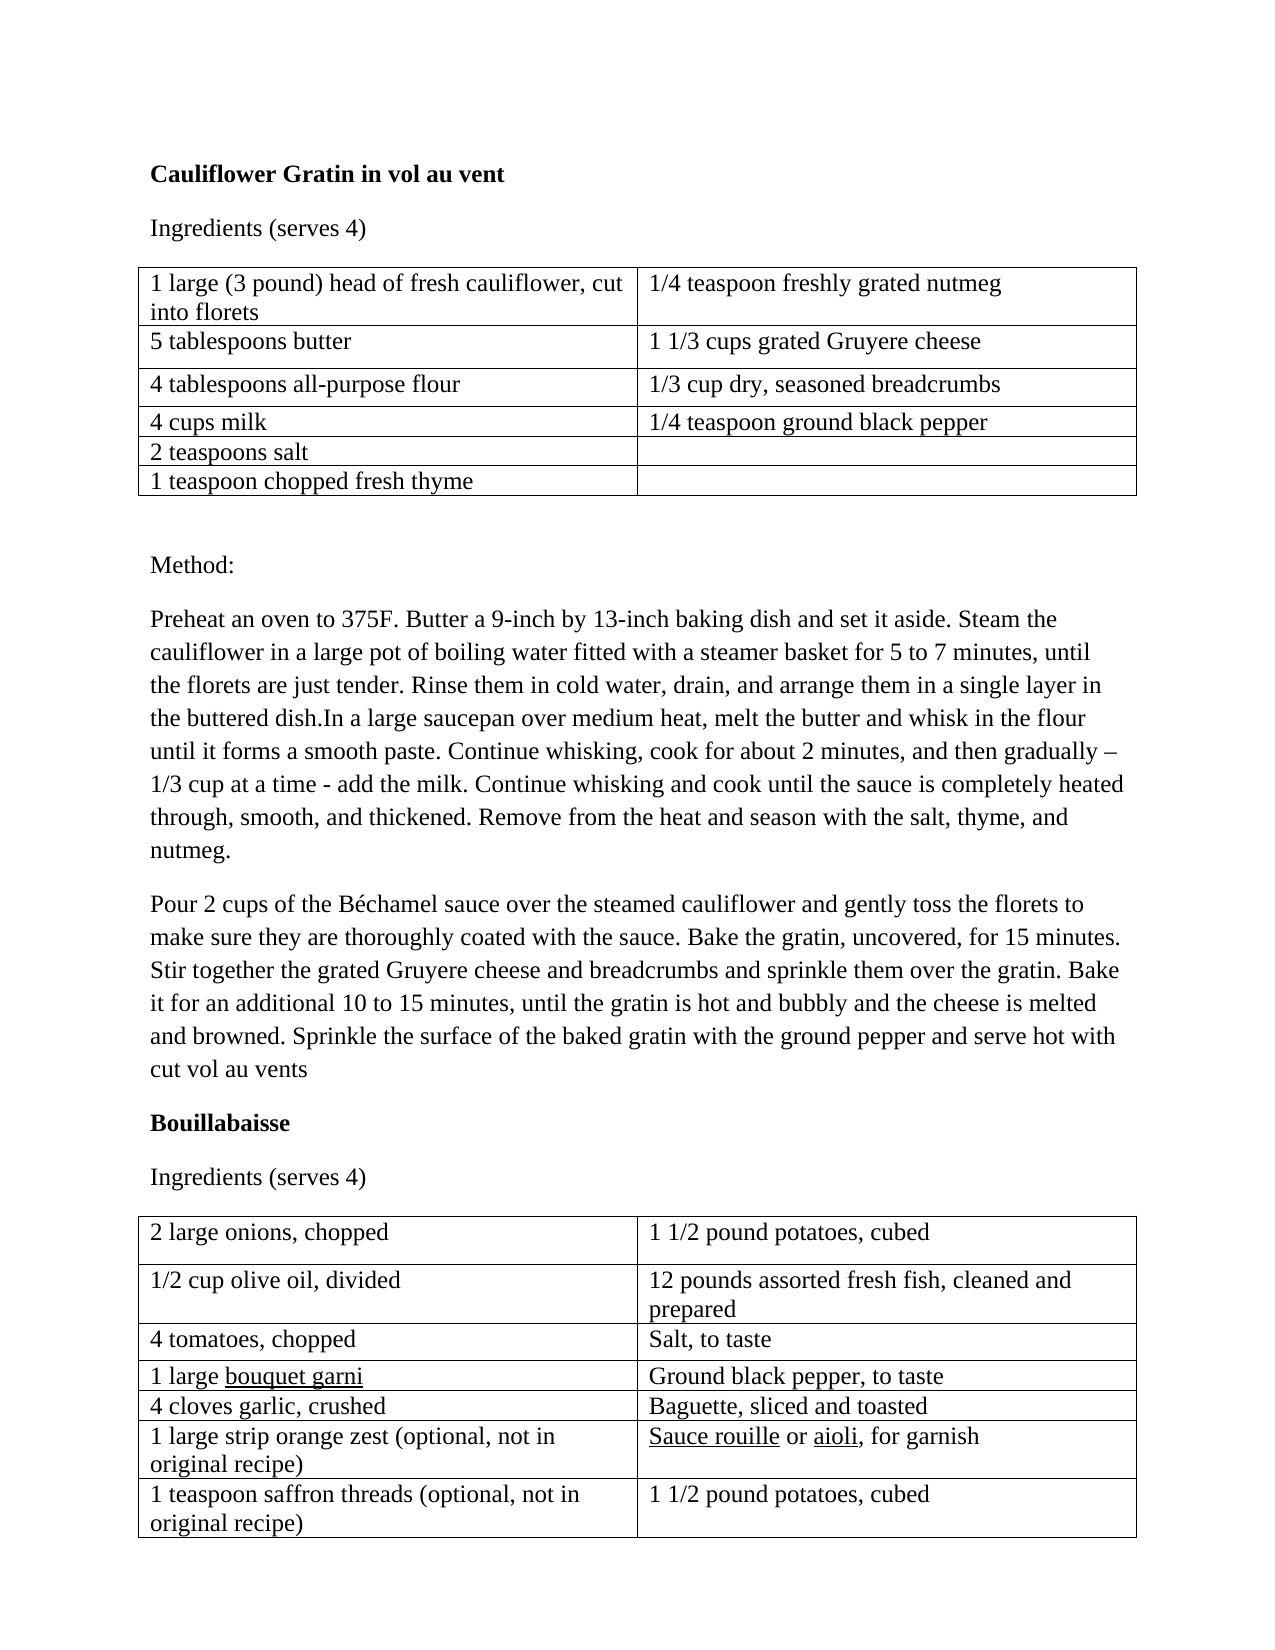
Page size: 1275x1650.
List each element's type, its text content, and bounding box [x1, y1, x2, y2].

table_cell 12 pounds assorted fresh fish, cleaned and prepared [638, 1265, 1136, 1323]
table_header 1/4 teaspoon freshly grated nutmeg [638, 268, 1136, 325]
table_cell Sauce rouille or aioli, for garnish [638, 1421, 1136, 1478]
table_header 1 large (3 pound) head of fresh cauliflower, cut into florets [139, 268, 637, 325]
text Pour 2 cups of the Béchamel sauce over the steamed cauliflower and gently toss the florets to make sure they are thoroughly coated with the sauce. Bake the gratin, uncovered, for 15 minutes. Stir together the grated Gruyere cheese and breadcrumbs and sprinkle them over the gratin. Bake it for an additional 10 to 15 minutes, until the gratin is hot and bubbly and the cheese is melted and browned. Sprinkle the surface of the baked gratin with the ground pepper and serve hot with cut vol au vents [150, 889, 1125, 1083]
text Cauliflower Gratin in vol au vent [150, 159, 1125, 188]
table_cell 1 1/3 cups grated Gruyere cheese [638, 326, 1136, 368]
table_cell 1 teaspoon chopped fresh thyme [139, 466, 637, 495]
table_cell Ground black pepper, to taste [638, 1361, 1136, 1390]
table_cell 5 tablespoons butter [139, 326, 637, 368]
table_cell 1/4 teaspoon ground black pepper [638, 407, 1136, 436]
table_header 2 large onions, chopped [139, 1217, 637, 1264]
table_cell 1/2 cup olive oil, divided [139, 1265, 637, 1323]
table_cell 1 large strip orange zest (optional, not in original recipe) [139, 1421, 637, 1478]
table_cell 4 cups milk [139, 407, 637, 436]
table_cell [638, 437, 1136, 465]
table_cell 1 1/2 pound potatoes, cubed [638, 1479, 1136, 1537]
table_cell Baguette, sliced and toasted [638, 1391, 1136, 1420]
table_cell Salt, to taste [638, 1324, 1136, 1360]
text Ingredients (serves 4) [150, 213, 1125, 242]
text Method: [150, 550, 1125, 579]
text Ingredients (serves 4) [150, 1162, 1125, 1190]
table_cell 4 cloves garlic, crushed [139, 1391, 637, 1420]
text Preheat an oven to 375F. Butter a 9-inch by 13-inch baking dish and set it aside. Steam the cauliflower in a large pot of boiling water fitted with a steamer basket for 5 to 7 minutes, until the florets are just tender. Rinse them in cold water, drain, and arrange them in a single layer in the buttered dish.In a large saucepan over medium heat, melt the butter and whisk in the flour until it forms a smooth paste. Continue whisking, cook for about 2 minutes, and then gradually – 1/3 cup at a time - add the milk. Continue whisking and cook until the sauce is completely heated through, smooth, and thickened. Remove from the heat and season with the salt, thyme, and nutmeg. [150, 604, 1125, 864]
table_cell 1 teaspoon saffron threads (optional, not in original recipe) [139, 1479, 637, 1537]
table_cell 1/3 cup dry, seasoned breadcrumbs [638, 369, 1136, 406]
table_cell 4 tomatoes, chopped [139, 1324, 637, 1360]
table_cell 2 teaspoons salt [139, 437, 637, 465]
text Bouillabaisse [150, 1108, 1125, 1137]
table_header 1 1/2 pound potatoes, cubed [638, 1217, 1136, 1264]
table_cell 4 tablespoons all-purpose flour [139, 369, 637, 406]
table_cell [638, 466, 1136, 495]
table_cell 1 large bouquet garni [139, 1361, 637, 1390]
